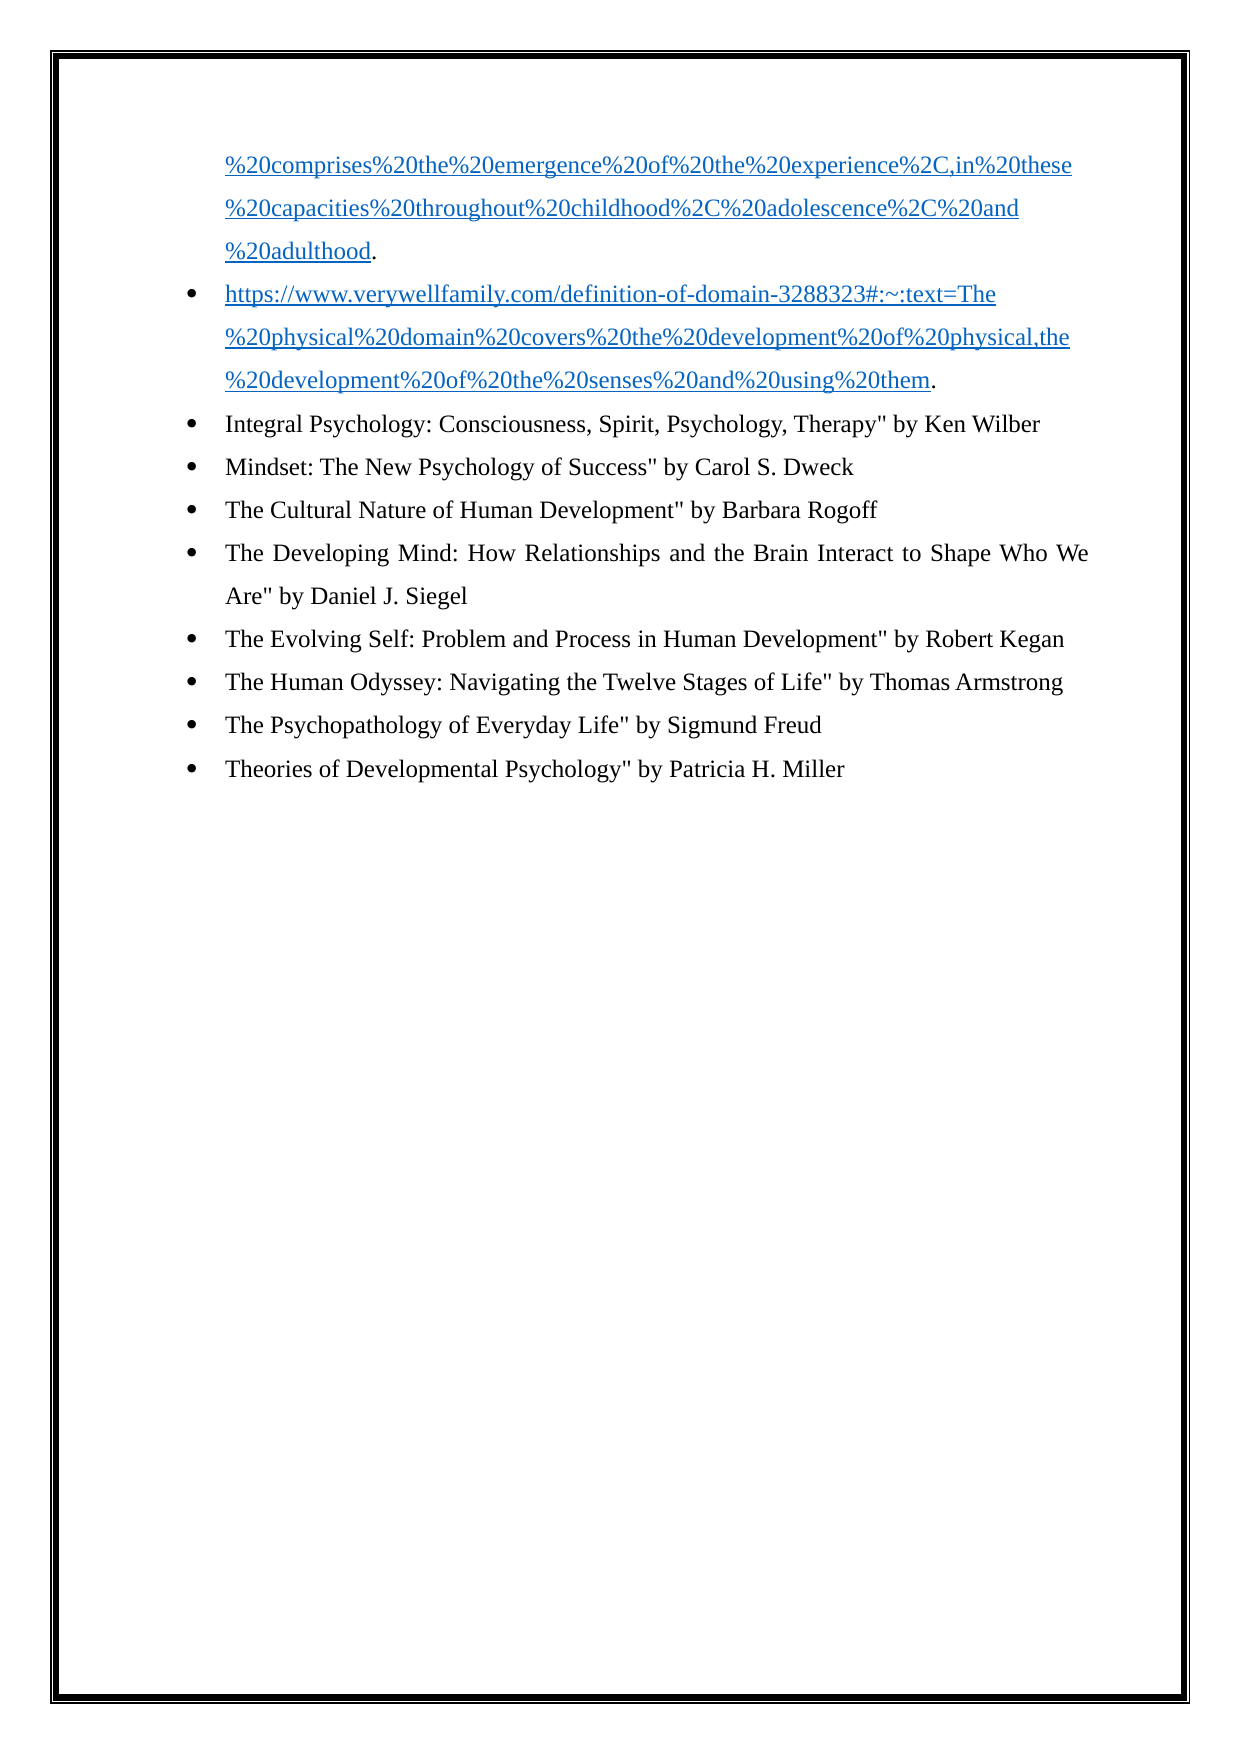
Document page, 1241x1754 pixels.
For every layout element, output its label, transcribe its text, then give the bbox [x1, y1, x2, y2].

list Integral Psychology: Consciousness, Spirit, Psychology, Therapy" by Ken Wilber [187, 409, 1090, 437]
list The Psychopathology of Everyday Life" by Sigmund Freud [187, 711, 1090, 739]
list The Evolving Self: Problem and Process in Human Development" by Robert Kegan [187, 624, 1090, 653]
list The Developing Mind: How Relationships and the Brain Interact to Shape Who We Are" by Daniel J. Siegel [187, 538, 1090, 610]
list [187, 150, 1090, 265]
list Theories of Developmental Psychology" by Patricia H. Miller [187, 754, 1090, 782]
list Mindset: The New Psychology of Success" by Carol S. Dweck [187, 452, 1090, 481]
list The Cultural Nature of Human Development" by Barbara Rogoff [187, 495, 1090, 524]
list The Human Odyssey: Navigating the Twelve Stages of Life" by Thomas Armstrong [187, 667, 1090, 696]
list https://www.verywellfamily.com/definition-of-domain-3288323#:~:text=The%20physical%20domain%20covers%20the%20development%20of%20physical,the%20development%20of%20the%20senses%20and%20using%20them. [187, 279, 1090, 394]
